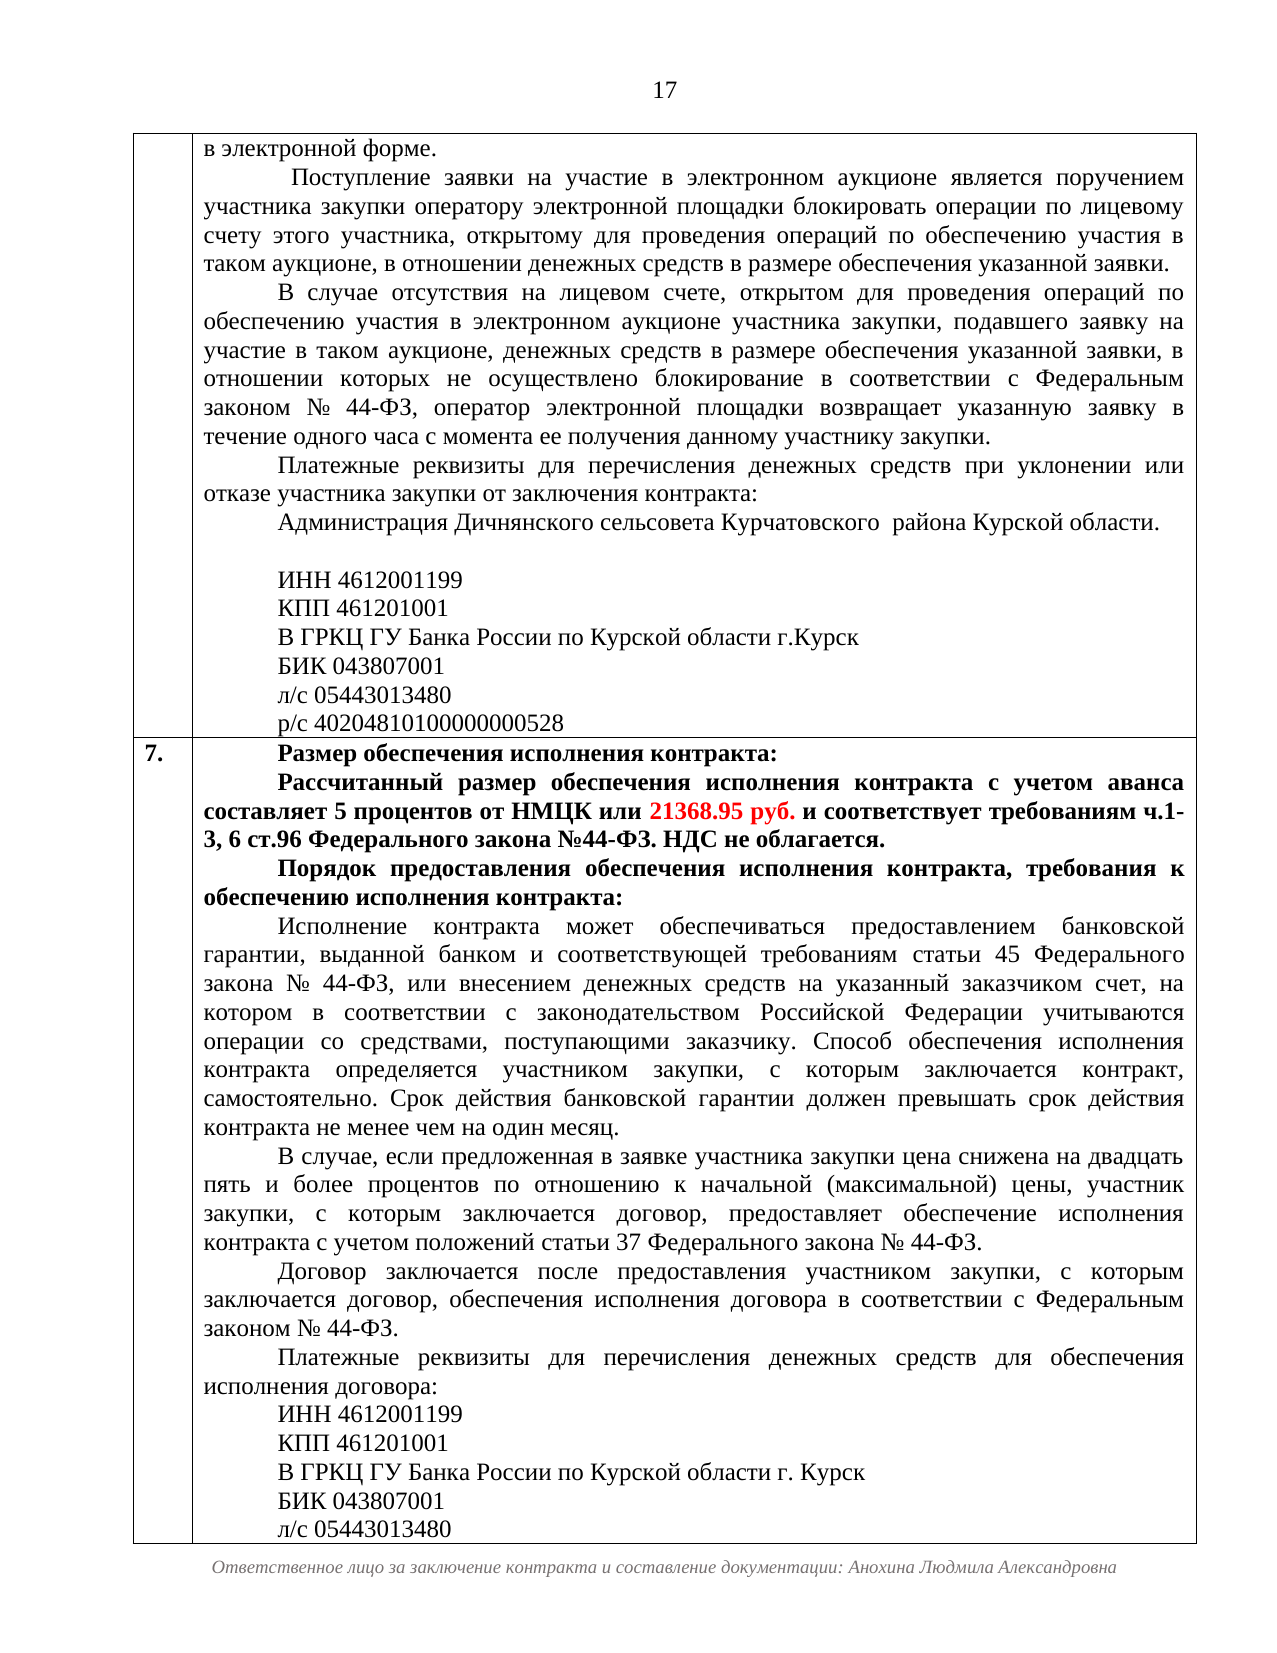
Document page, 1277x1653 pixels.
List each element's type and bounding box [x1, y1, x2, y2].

table_cell [193, 738, 1196, 1543]
table_cell [134, 134, 192, 737]
table_cell [134, 738, 192, 1543]
table_cell [193, 134, 1196, 737]
